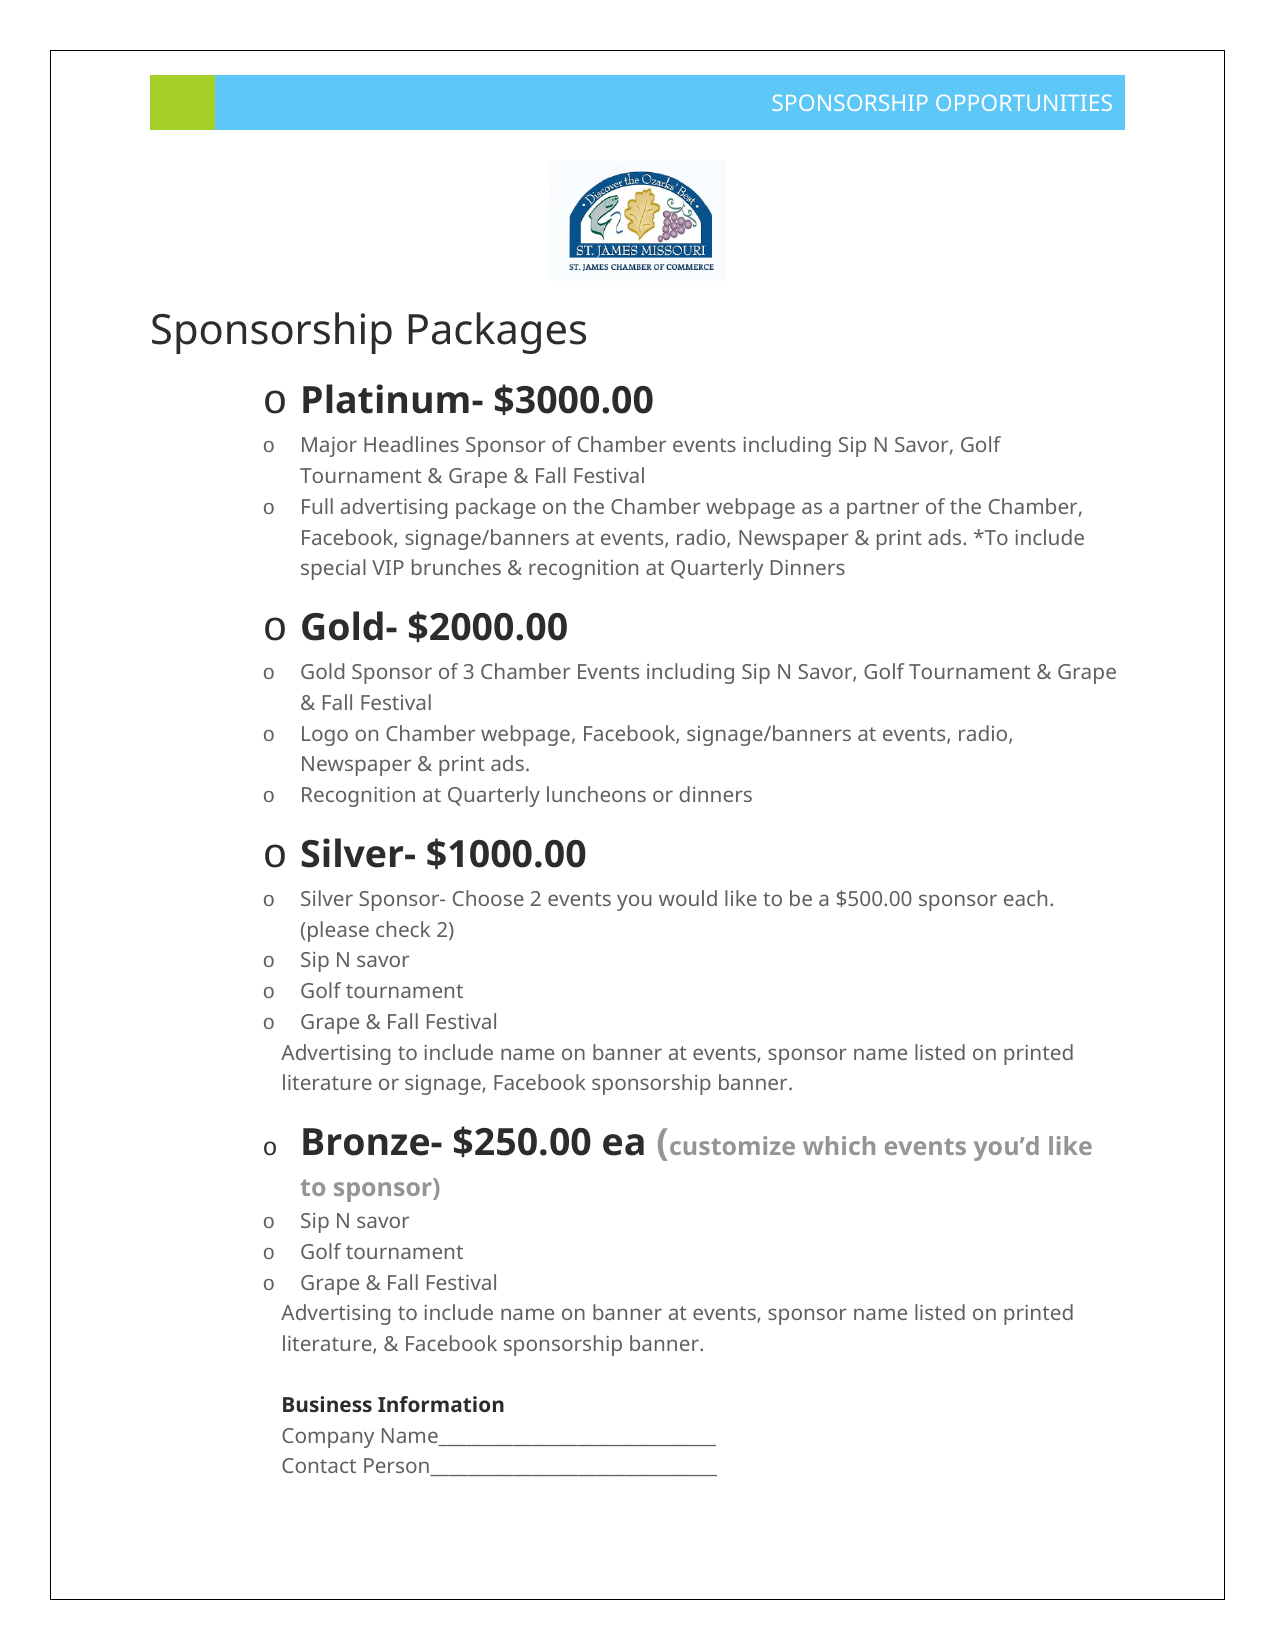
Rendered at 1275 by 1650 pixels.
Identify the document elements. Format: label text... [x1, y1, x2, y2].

list Silver Sponsor- Choose 2 events you would like to be a $500.00 sponsor each. (please check 2) [262, 884, 1125, 943]
list Golf tournament [262, 1237, 1125, 1265]
subtitle Bronze- $250.00 ea (customize which events you’d like to sponsor) [262, 1116, 1125, 1203]
picture [549, 161, 726, 281]
list Full advertising package on the Chamber webpage as a partner of the Chamber, Facebook, signage/banners at events, radio, Newspaper & print ads. *To include special VIP brunches & recognition at Quarterly Dinners [262, 492, 1125, 582]
list Grape & Fall Festival [262, 1007, 1125, 1036]
list Company Name______________________________ [281, 1421, 1125, 1449]
subtitle Platinum- $3000.00 [262, 374, 1125, 426]
subtitle Gold- $2000.00 [262, 601, 1125, 653]
list Gold Sponsor of 3 Chamber Events including Sip N Savor, Golf Tournament & Grape & Fall Festival [262, 657, 1125, 716]
list Major Headlines Sponsor of Chamber events including Sip N Savor, Golf Tournament & Grape & Fall Festival [262, 431, 1125, 490]
list Sip N savor [262, 946, 1125, 974]
list Golf tournament [262, 976, 1125, 1005]
subtitle Sponsorship Packages [150, 300, 1125, 357]
list Logo on Chamber webpage, Facebook, signage/banners at events, radio, Newspaper & print ads. [262, 719, 1125, 778]
list Business Information [281, 1390, 1125, 1419]
subtitle Silver- $1000.00 [262, 827, 1125, 880]
list Grape & Fall Festival [262, 1268, 1125, 1296]
list Advertising to include name on banner at events, sponsor name listed on printed literature, & Facebook sponsorship banner. [281, 1298, 1125, 1357]
list Contact Person_______________________________ [281, 1451, 1125, 1480]
list Advertising to include name on banner at events, sponsor name listed on printed literature or signage, Facebook sponsorship banner. [281, 1038, 1125, 1097]
list Recognition at Quarterly luncheons or dinners [262, 780, 1125, 808]
list Sip N savor [262, 1206, 1125, 1235]
